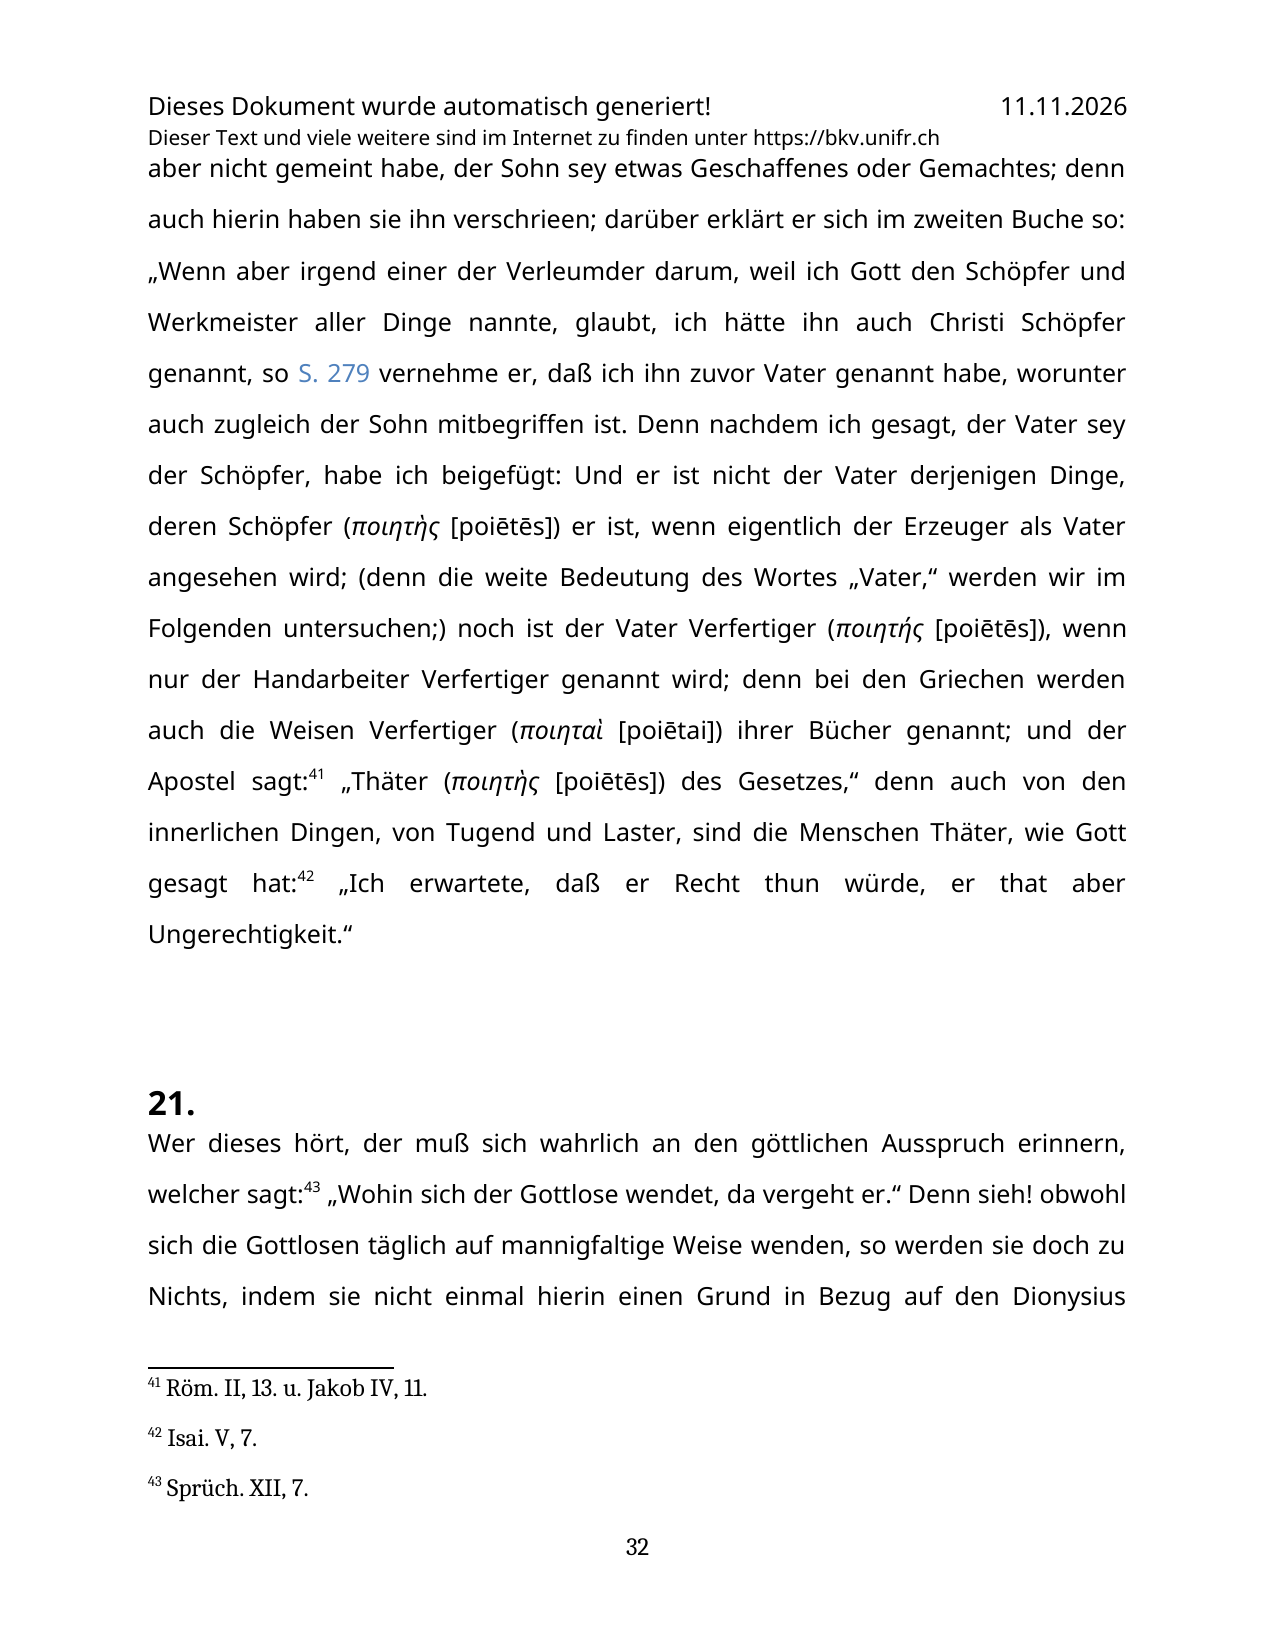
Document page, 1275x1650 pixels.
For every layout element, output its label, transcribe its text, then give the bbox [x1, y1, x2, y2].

subtitle 21. [148, 1080, 1127, 1126]
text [148, 1126, 1127, 1313]
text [148, 151, 1127, 951]
